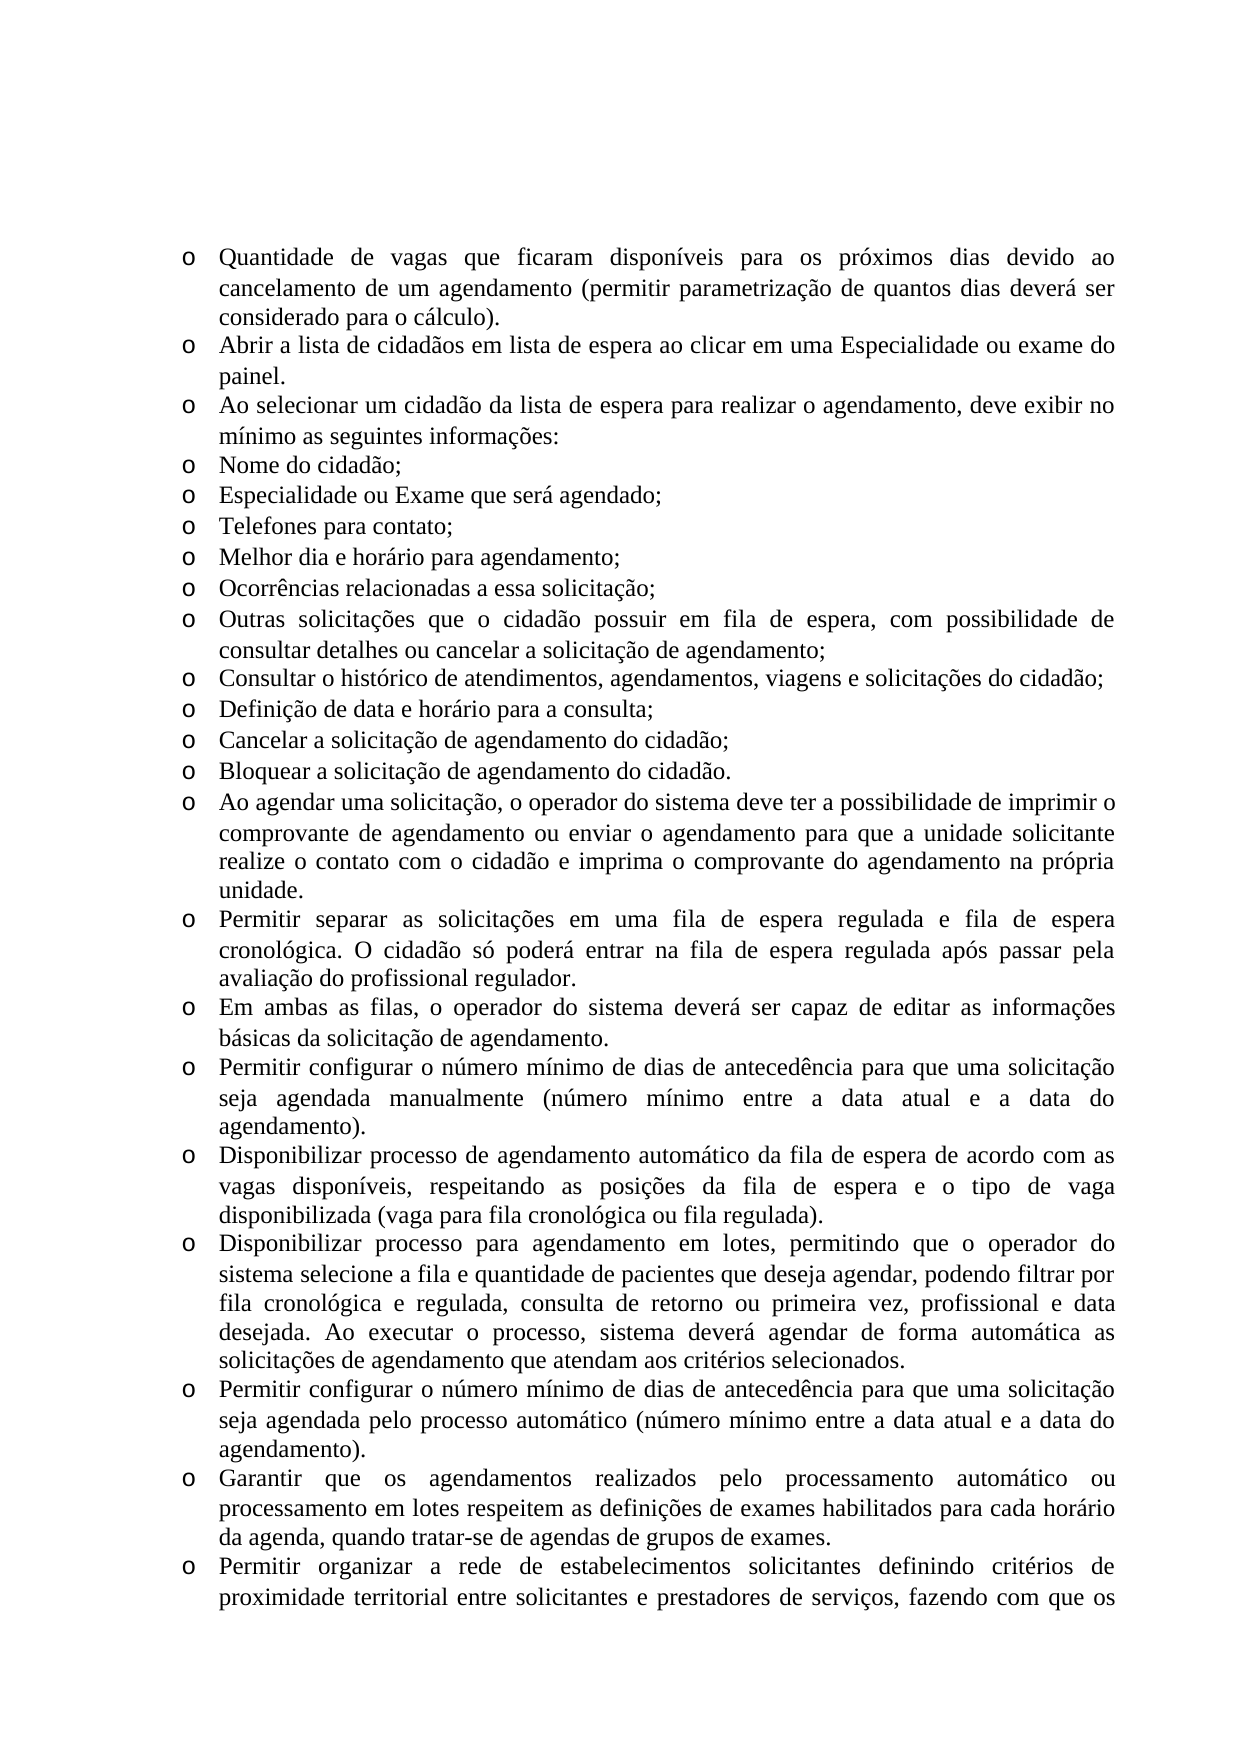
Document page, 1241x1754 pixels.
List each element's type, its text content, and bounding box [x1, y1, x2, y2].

list Outras solicitações que o cidadão possuir em fila de espera, com possibilidade de consultar detalhes ou cancelar a solicitação de agendamento; [181, 604, 1116, 663]
list Permitir configurar o número mínimo de dias de antecedência para que uma solicitação seja agendada pelo processo automático (número mínimo entre a data atual e a data do agendamento). [181, 1374, 1116, 1463]
list Ocorrências relacionadas a essa solicitação; [181, 573, 1116, 604]
list Ao selecionar um cidadão da lista de espera para realizar o agendamento, deve exibir no mínimo as seguintes informações: [181, 390, 1116, 450]
list Melhor dia e horário para agendamento; [181, 542, 1116, 573]
list Permitir separar as solicitações em uma fila de espera regulada e fila de espera cronológica. O cidadão só poderá entrar na fila de espera regulada após passar pela avaliação do profissional regulador. [181, 904, 1116, 992]
list Especialidade ou Exame que será agendado; [181, 481, 1116, 511]
list Bloquear a solicitação de agendamento do cidadão. [181, 756, 1116, 787]
list Ao agendar uma solicitação, o operador do sistema deve ter a possibilidade de imprimir o comprovante de agendamento ou enviar o agendamento para que a unidade solicitante realize o contato com o cidadão e imprima o comprovante do agendamento na própria unidade. [181, 787, 1116, 904]
list Disponibilizar processo para agendamento em lotes, permitindo que o operador do sistema selecione a fila e quantidade de pacientes que deseja agendar, podendo filtrar por fila cronológica e regulada, consulta de retorno ou primeira vez, profissional e data desejada. Ao executar o processo, sistema deverá agendar de forma automática as solicitações de agendamento que atendam aos critérios selecionados. [181, 1228, 1116, 1374]
list Permitir configurar o número mínimo de dias de antecedência para que uma solicitação seja agendada manualmente (número mínimo entre a data atual e a data do agendamento). [181, 1052, 1116, 1140]
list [181, 1551, 1116, 1611]
list Nome do cidadão; [181, 450, 1116, 481]
list Cancelar a solicitação de agendamento do cidadão; [181, 725, 1116, 756]
list Abrir a lista de cidadãos em lista de espera ao clicar em uma Especialidade ou exame do painel. [181, 331, 1116, 390]
list Telefones para contato; [181, 511, 1116, 542]
list Em ambas as filas, o operador do sistema deverá ser capaz de editar as informações básicas da solicitação de agendamento. [181, 992, 1116, 1052]
list Quantidade de vagas que ficaram disponíveis para os próximos dias devido ao cancelamento de um agendamento (permitir parametrização de quantos dias deverá ser considerado para o cálculo). [181, 242, 1116, 331]
list Definição de data e horário para a consulta; [181, 694, 1116, 725]
list Disponibilizar processo de agendamento automático da fila de espera de acordo com as vagas disponíveis, respeitando as posições da fila de espera e o tipo de vaga disponibilizada (vaga para fila cronológica ou fila regulada). [181, 1140, 1116, 1228]
list Consultar o histórico de atendimentos, agendamentos, viagens e solicitações do cidadão; [181, 663, 1116, 694]
list Garantir que os agendamentos realizados pelo processamento automático ou processamento em lotes respeitem as definições de exames habilitados para cada horário da agenda, quando tratar-se de agendas de grupos de exames. [181, 1463, 1116, 1551]
